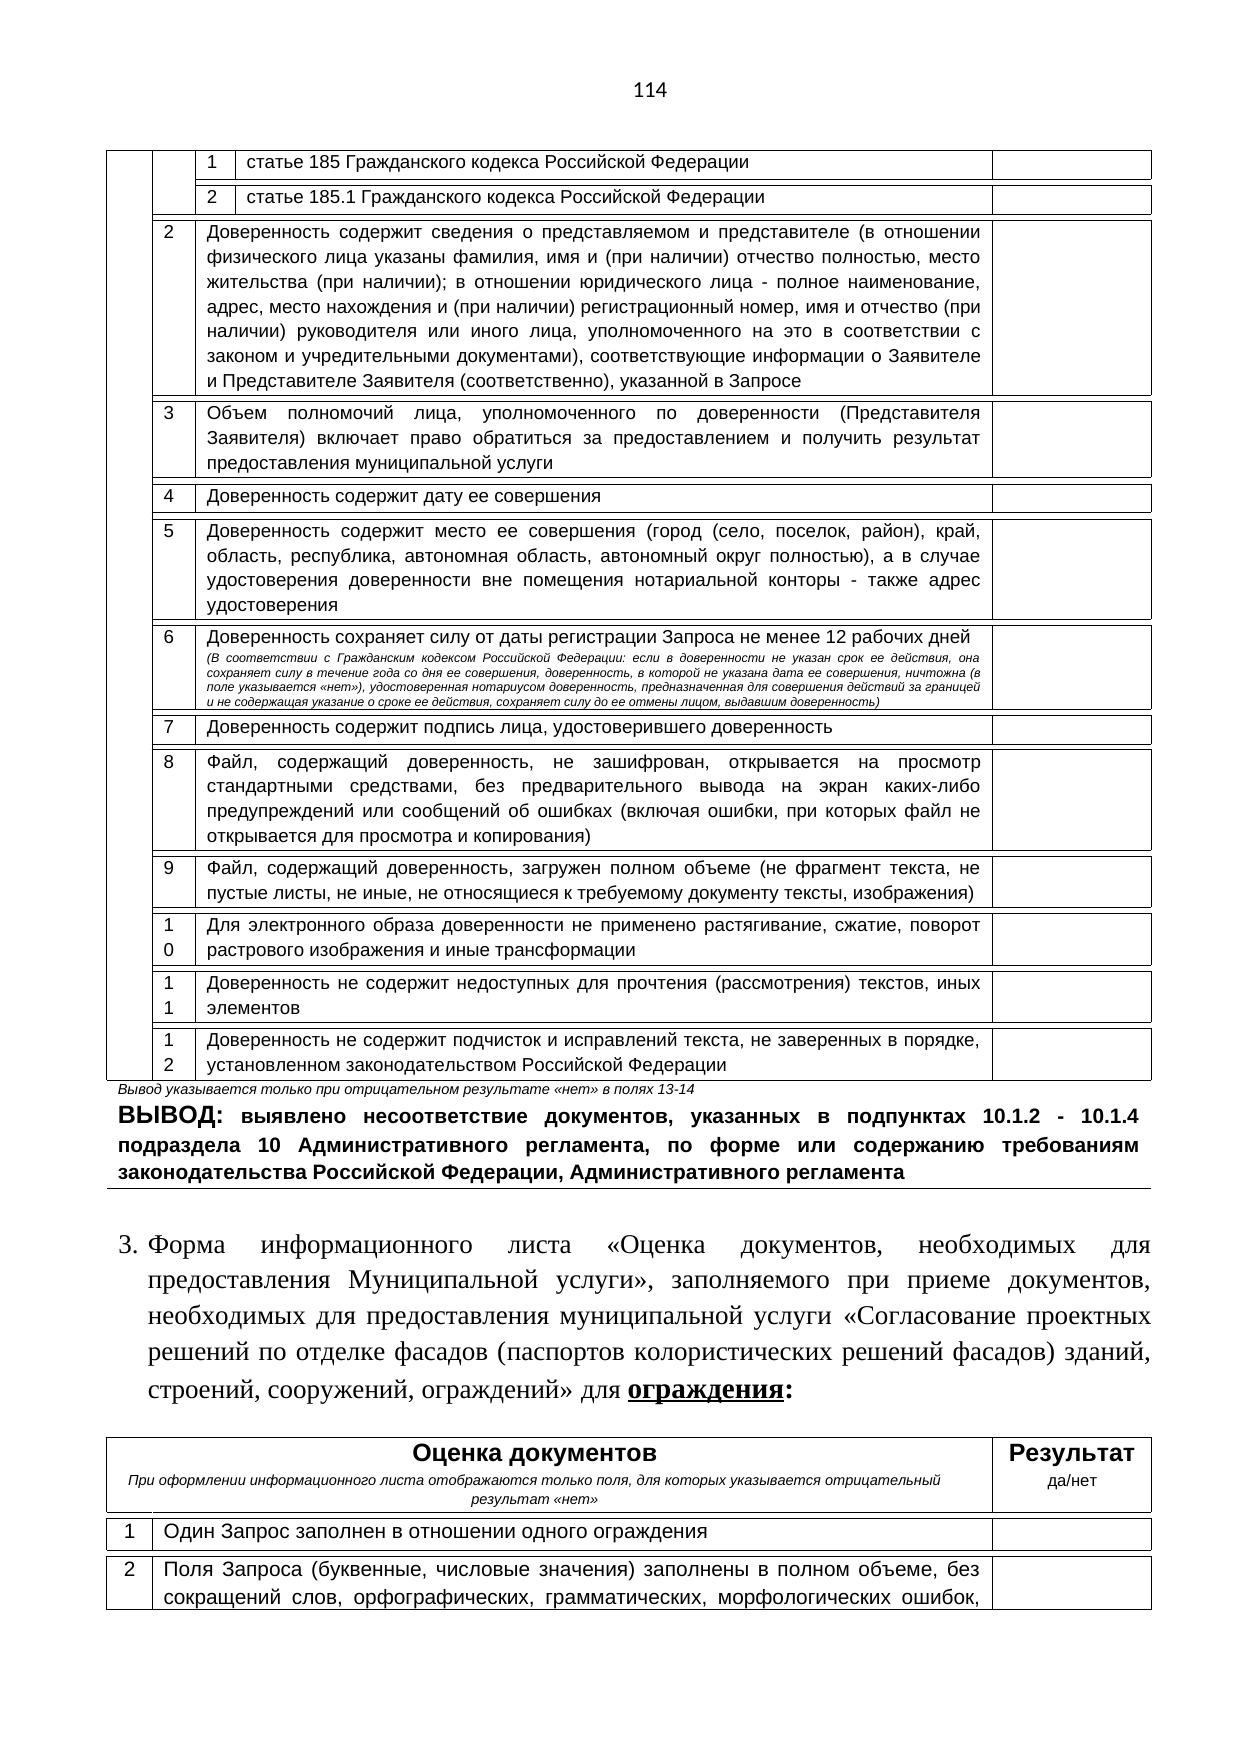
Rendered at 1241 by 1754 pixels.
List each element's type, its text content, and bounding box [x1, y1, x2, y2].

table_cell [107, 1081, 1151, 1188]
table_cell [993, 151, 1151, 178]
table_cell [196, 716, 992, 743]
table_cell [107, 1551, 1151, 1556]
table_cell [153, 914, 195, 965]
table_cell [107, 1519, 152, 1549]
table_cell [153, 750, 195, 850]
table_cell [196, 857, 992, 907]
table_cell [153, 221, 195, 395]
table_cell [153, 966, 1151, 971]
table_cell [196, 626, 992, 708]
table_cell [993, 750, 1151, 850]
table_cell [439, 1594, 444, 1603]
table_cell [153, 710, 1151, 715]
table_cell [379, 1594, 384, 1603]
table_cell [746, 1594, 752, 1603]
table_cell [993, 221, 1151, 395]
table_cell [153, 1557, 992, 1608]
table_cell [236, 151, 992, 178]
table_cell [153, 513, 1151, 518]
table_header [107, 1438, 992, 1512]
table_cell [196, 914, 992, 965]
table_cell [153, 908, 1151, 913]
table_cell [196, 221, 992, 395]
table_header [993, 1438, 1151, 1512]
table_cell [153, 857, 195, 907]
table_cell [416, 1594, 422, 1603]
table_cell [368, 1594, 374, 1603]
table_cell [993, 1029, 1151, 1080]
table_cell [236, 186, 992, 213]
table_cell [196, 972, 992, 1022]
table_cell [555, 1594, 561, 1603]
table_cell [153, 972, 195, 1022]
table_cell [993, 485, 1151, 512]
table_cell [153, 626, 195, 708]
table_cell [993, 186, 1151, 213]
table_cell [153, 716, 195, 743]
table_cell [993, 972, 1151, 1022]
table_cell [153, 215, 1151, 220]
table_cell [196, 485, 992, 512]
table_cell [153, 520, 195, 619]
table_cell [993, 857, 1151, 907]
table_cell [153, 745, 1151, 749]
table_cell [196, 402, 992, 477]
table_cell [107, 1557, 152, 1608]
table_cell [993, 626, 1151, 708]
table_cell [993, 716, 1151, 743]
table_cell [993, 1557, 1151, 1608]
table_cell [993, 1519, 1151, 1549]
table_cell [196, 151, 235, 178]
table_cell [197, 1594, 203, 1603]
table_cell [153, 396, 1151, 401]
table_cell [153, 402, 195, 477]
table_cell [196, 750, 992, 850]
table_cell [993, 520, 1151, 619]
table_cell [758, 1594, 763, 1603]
list Форма информационного листа «Оценка документов, необходимых для предоставления Муниципальной услуги», заполняемого при приеме документов, необходимых для предоставления муниципальной услуги «Согласование проектных решений по отделке фасадов (паспортов колористических решений фасадов) зданий, строений, сооружений, ограждений» для ограждения: [118, 1228, 1152, 1404]
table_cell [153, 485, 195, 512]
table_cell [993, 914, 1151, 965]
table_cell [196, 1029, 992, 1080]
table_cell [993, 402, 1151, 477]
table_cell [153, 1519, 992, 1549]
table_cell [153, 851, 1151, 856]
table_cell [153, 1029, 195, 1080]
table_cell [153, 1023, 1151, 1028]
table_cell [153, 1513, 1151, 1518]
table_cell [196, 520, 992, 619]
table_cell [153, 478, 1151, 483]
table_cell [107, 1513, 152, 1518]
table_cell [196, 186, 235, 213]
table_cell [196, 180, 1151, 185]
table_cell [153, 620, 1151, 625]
